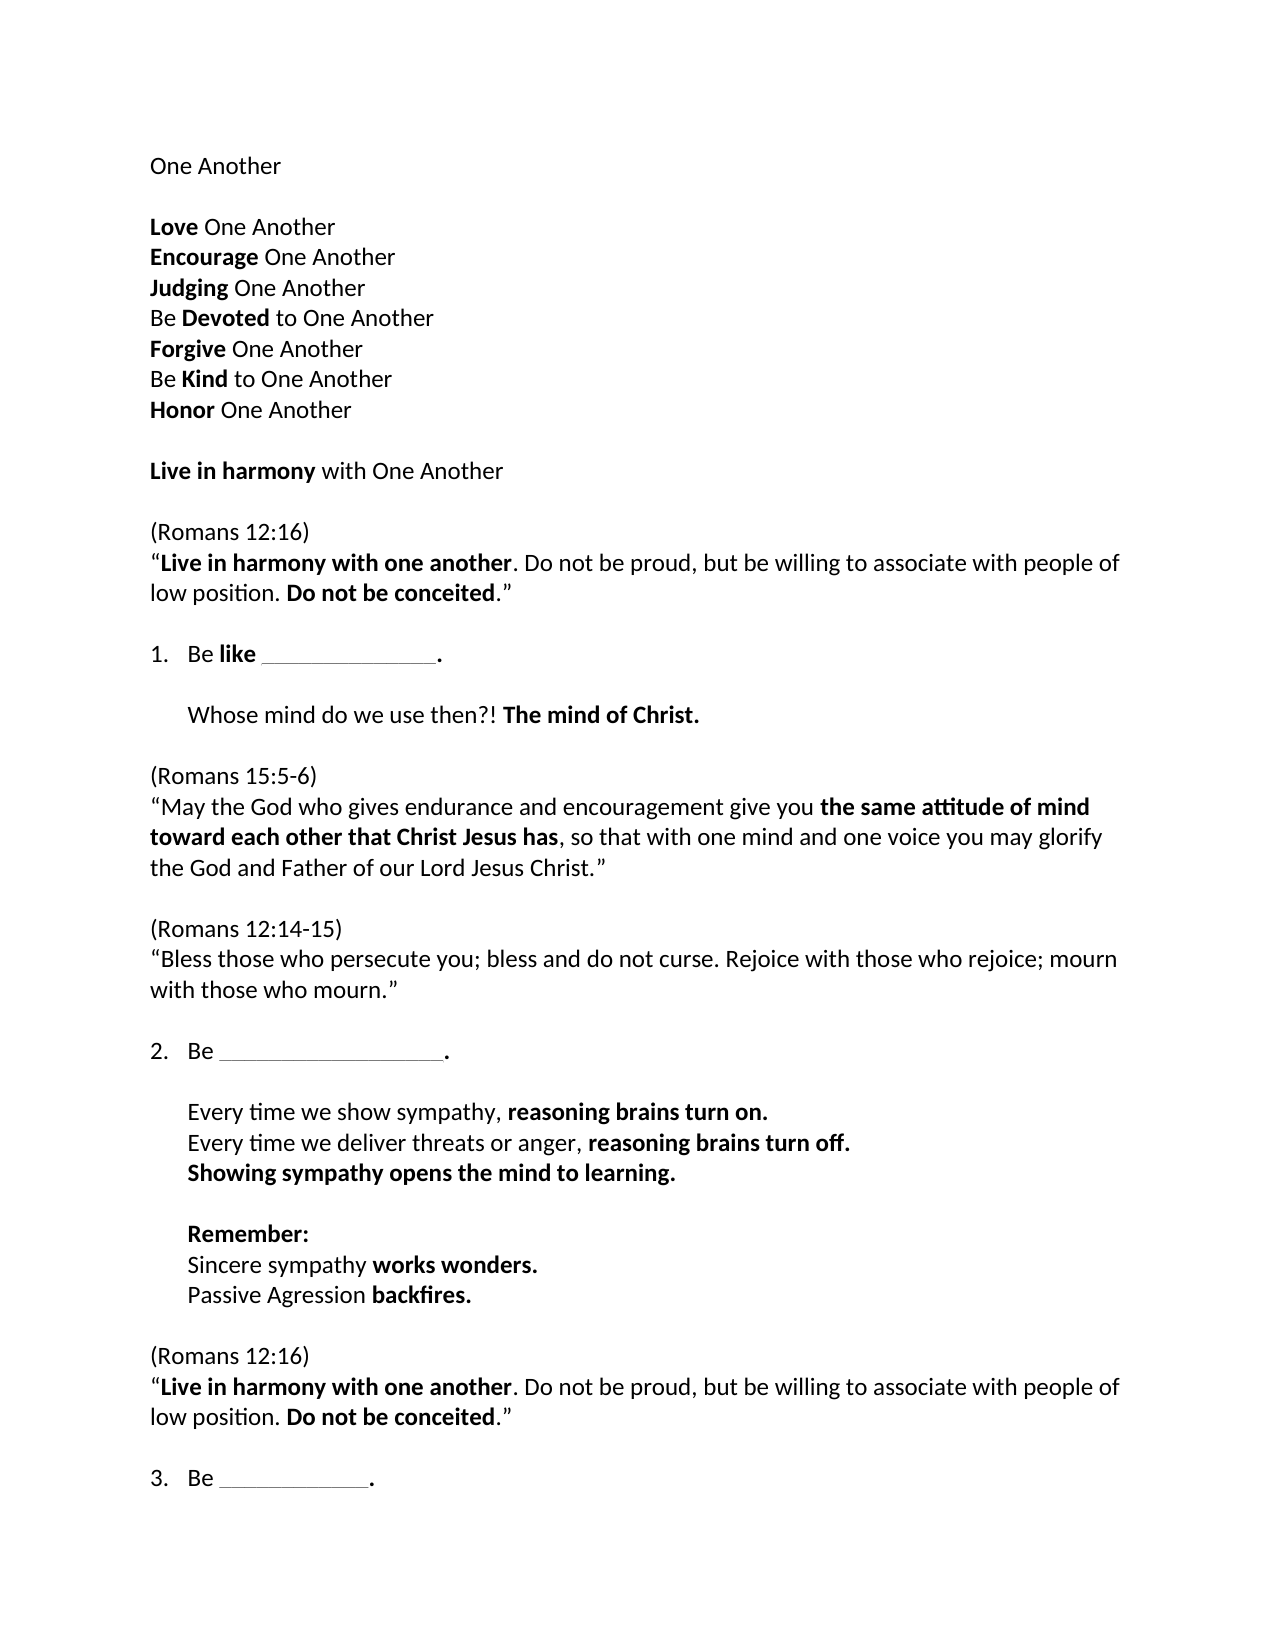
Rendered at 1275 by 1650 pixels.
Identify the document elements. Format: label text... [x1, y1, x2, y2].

text Remember: [187, 1218, 1125, 1249]
text “Live in harmony with one another. Do not be proud, but be willing to associate with people of low position. Do not be conceited.” [150, 1371, 1125, 1432]
text “May the God who gives endurance and encouragement give you the same attitude of mind toward each other that Christ Jesus has, so that with one mind and one voice you may glorify the God and Father of our Lord Jesus Christ.” [150, 791, 1125, 882]
text Love One Another [150, 211, 1125, 242]
text Every time we deliver threats or anger, reasoning brains turn off. [187, 1127, 1125, 1157]
text (Romans 12:16) [150, 516, 1125, 547]
text Encourage One Another [150, 242, 1125, 272]
text (Romans 12:16) [150, 1340, 1125, 1371]
text Passive Agression backfires. [187, 1279, 1125, 1310]
text Whose mind do we use then?! The mind of Christ. [187, 699, 1125, 730]
text Forgive One Another [150, 333, 1125, 364]
text (Romans 12:14-15) [150, 913, 1125, 943]
text One Another [150, 150, 1125, 181]
text Live in harmony with One Another [150, 455, 1125, 486]
text “Bless those who persecute you; bless and do not curse. Rejoice with those who rejoice; mourn with those who mourn.” [150, 943, 1125, 1004]
list Be like ______________. [150, 638, 1125, 669]
text Every time we show sympathy, reasoning brains turn on. [187, 1096, 1125, 1127]
list Be __________________. [150, 1035, 1125, 1066]
text (Romans 15:5-6) [150, 760, 1125, 791]
text Be Devoted to One Another [150, 303, 1125, 333]
text Be Kind to One Another [150, 364, 1125, 394]
text “Live in harmony with one another. Do not be proud, but be willing to associate with people of low position. Do not be conceited.” [150, 547, 1125, 608]
text Showing sympathy opens the mind to learning. [187, 1157, 1125, 1188]
text Honor One Another [150, 394, 1125, 425]
list Be ____________. [150, 1462, 1125, 1493]
text Sincere sympathy works wonders. [187, 1249, 1125, 1279]
text Judging One Another [150, 272, 1125, 303]
